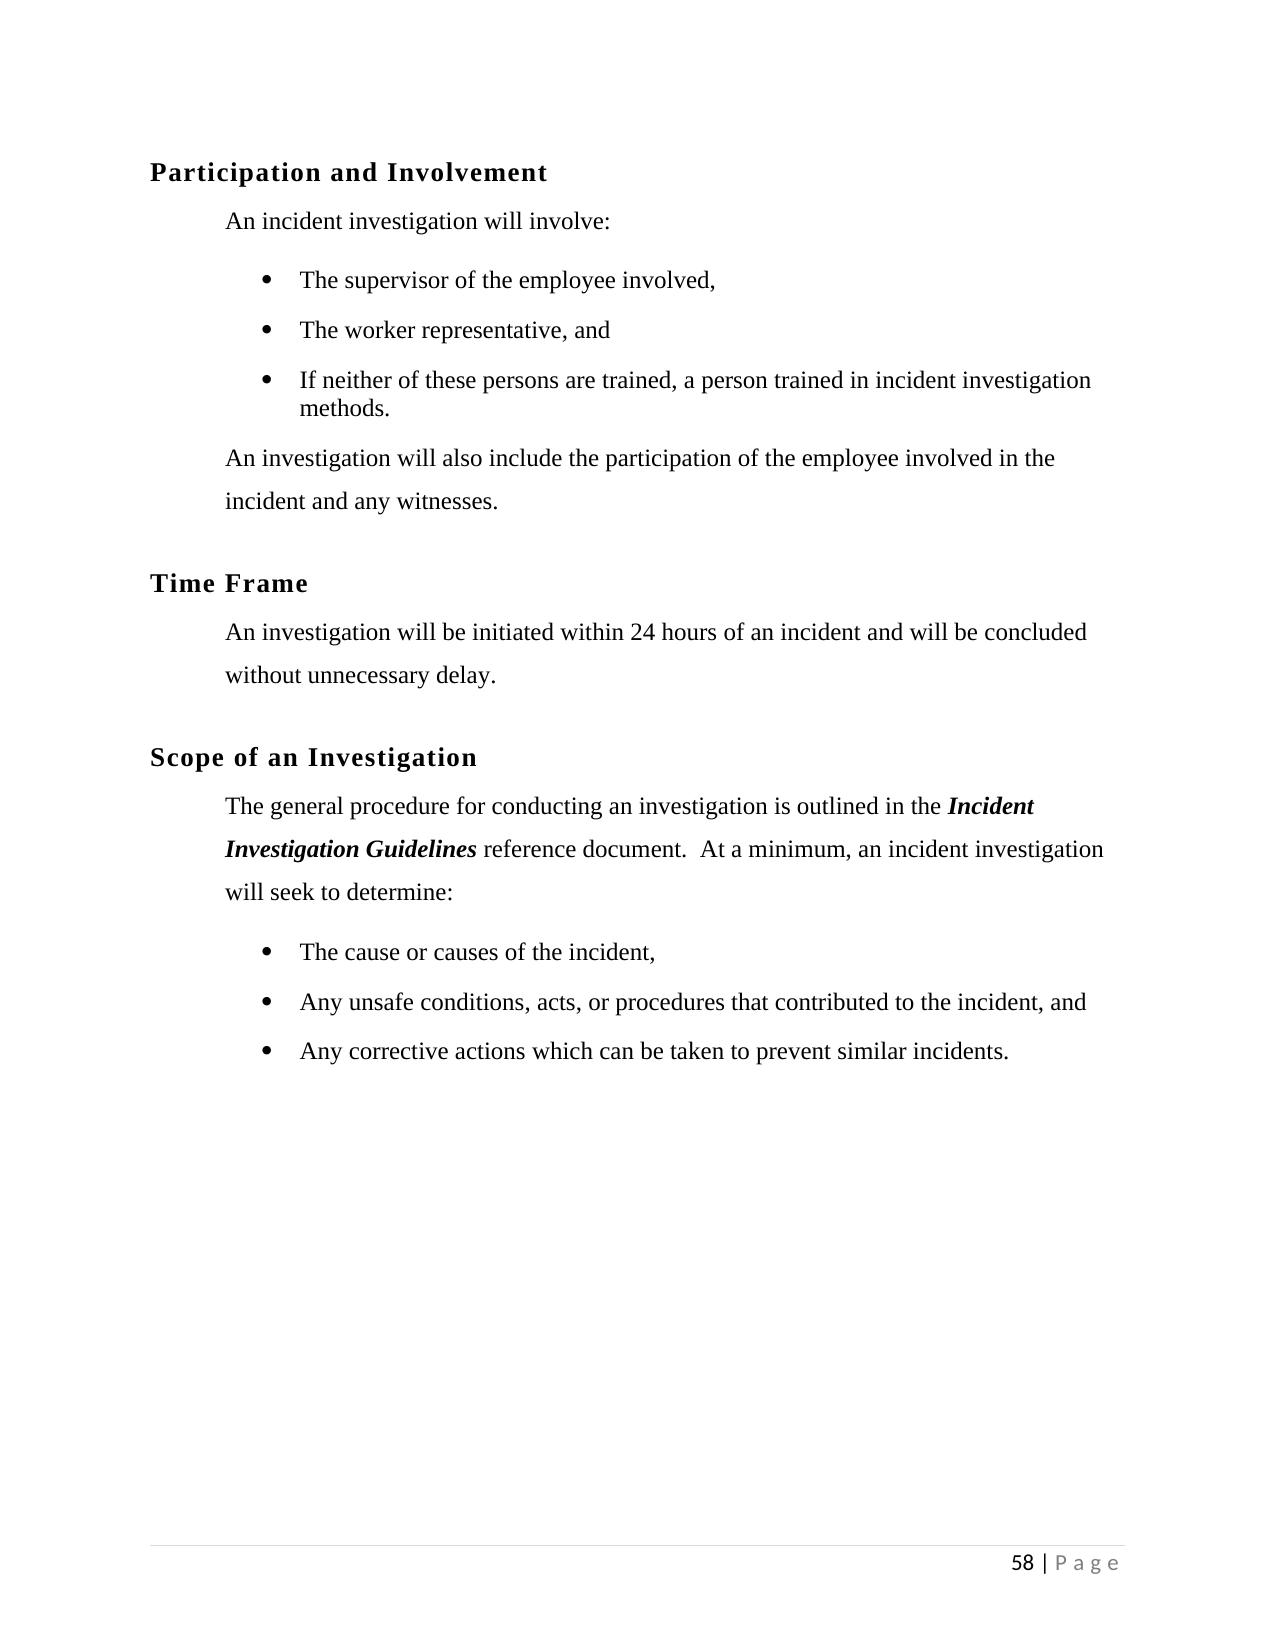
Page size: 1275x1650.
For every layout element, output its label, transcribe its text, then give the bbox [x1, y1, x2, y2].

subtitle Participation and Involvement [150, 156, 1125, 187]
text An investigation will be initiated within 24 hours of an incident and will be concluded without unnecessary delay. [225, 617, 1125, 689]
subtitle Time Frame [150, 567, 1125, 598]
list Any unsafe conditions, acts, or procedures that contributed to the incident, and [262, 987, 1125, 1015]
text An incident investigation will involve: [225, 206, 1125, 234]
text An investigation will also include the participation of the employee involved in the incident and any witnesses. [225, 443, 1125, 515]
subtitle Scope of an Investigation [150, 741, 1125, 772]
list Any corrective actions which can be taken to prevent similar incidents. [262, 1036, 1125, 1065]
list The supervisor of the employee involved, [262, 266, 1125, 294]
list If neither of these persons are trained, a person trained in incident investigation methods. [262, 365, 1125, 422]
list The worker representative, and [262, 315, 1125, 344]
text The general procedure for conducting an investigation is outlined in the Incident Investigation Guidelines reference document. At a minimum, an incident investigation will seek to determine: [225, 791, 1125, 906]
list The cause or causes of the incident, [262, 937, 1125, 966]
